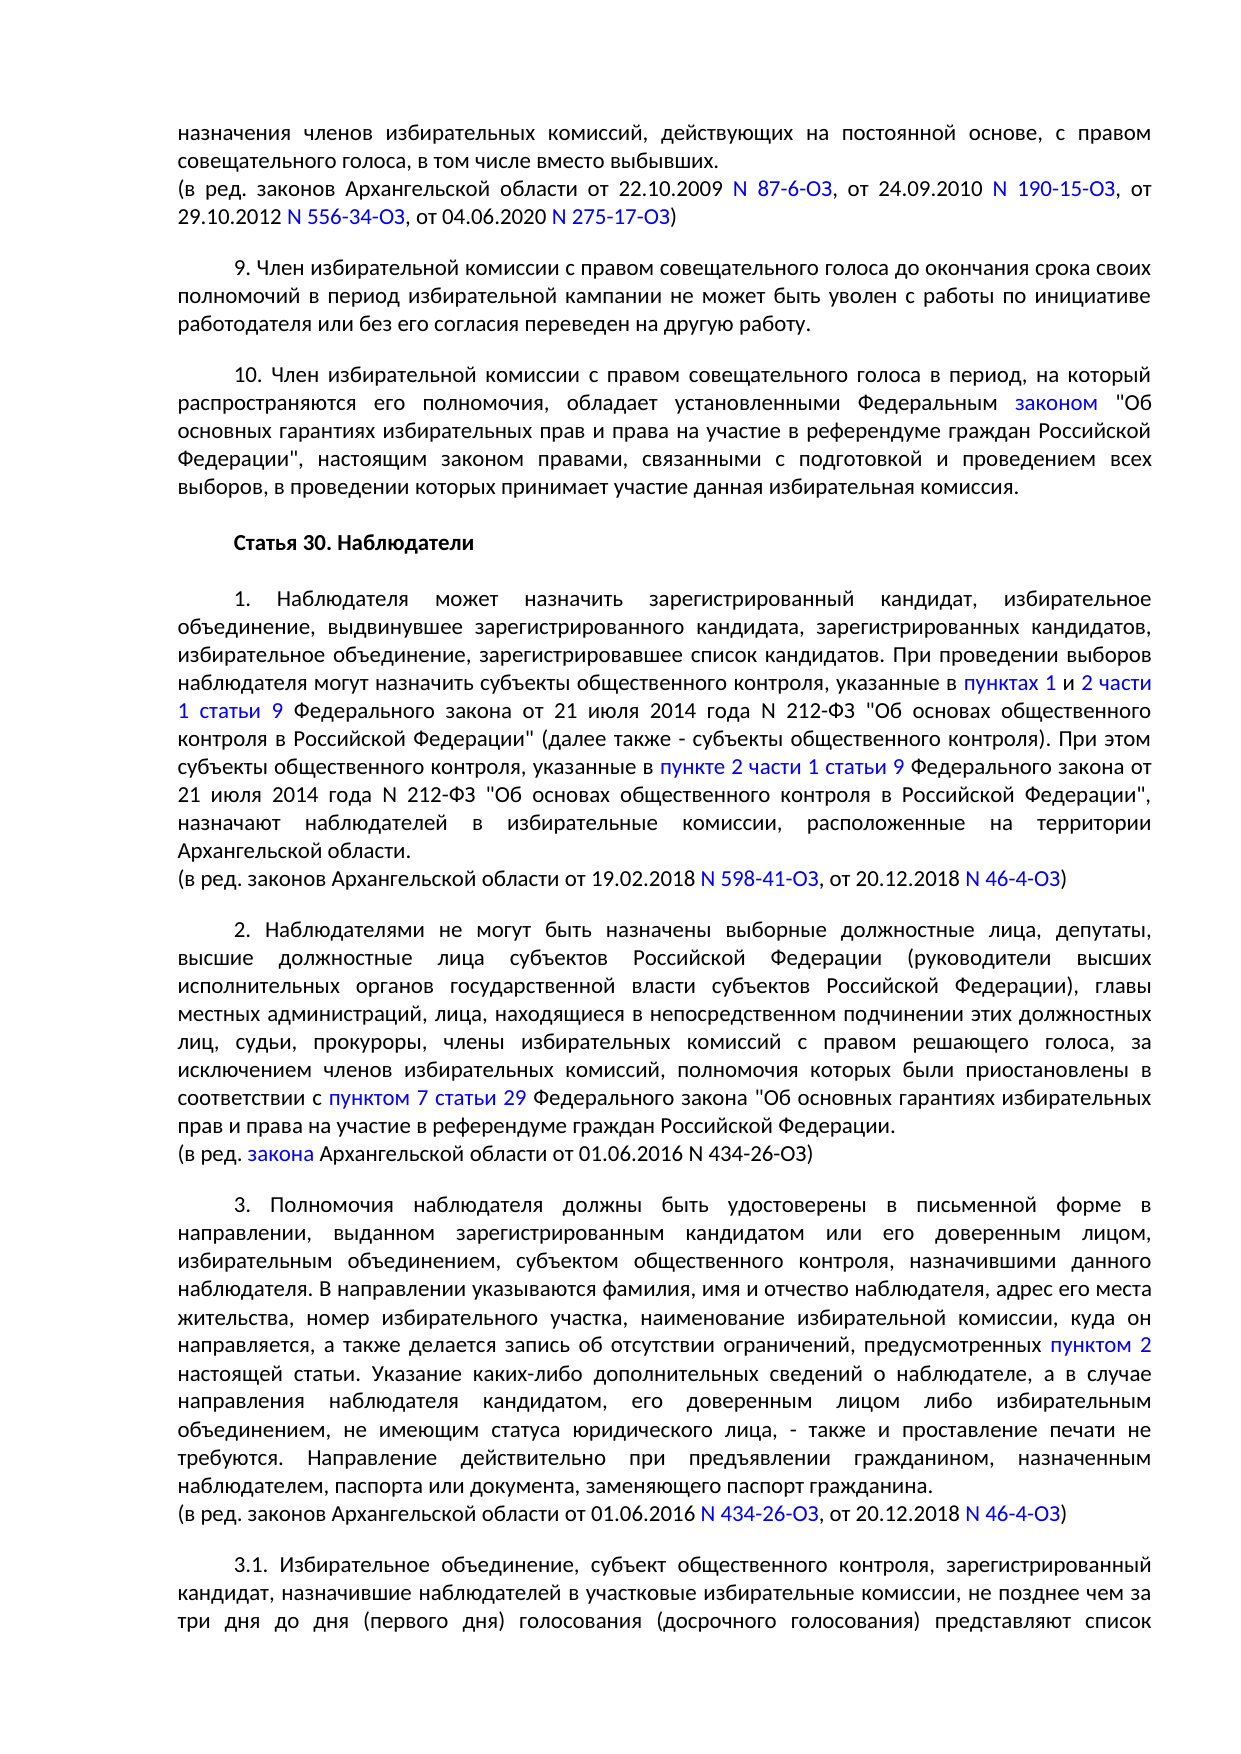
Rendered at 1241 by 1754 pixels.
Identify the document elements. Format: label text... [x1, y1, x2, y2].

text 9. Член избирательной комиссии с правом совещательного голоса до окончания срока своих полномочий в период избирательной кампании не может быть уволен с работы по инициативе работодателя или без его согласия переведен на другую работу. [177, 253, 1152, 337]
text 10. Член избирательной комиссии с правом совещательного голоса в период, на который распространяются его полномочия, обладает установленными Федеральным законом "Об основных гарантиях избирательных прав и права на участие в референдуме граждан Российской Федерации", настоящим законом правами, связанными с подготовкой и проведением всех выборов, в проведении которых принимает участие данная избирательная комиссия. [177, 360, 1152, 500]
text (в ред. законов Архангельской области от 22.10.2009 N 87-6-ОЗ, от 24.09.2010 N 190-15-ОЗ, от 29.10.2012 N 556-34-ОЗ, от 04.06.2020 N 275-17-ОЗ) [177, 174, 1152, 230]
text (в ред. законов Архангельской области от 01.06.2016 N 434-26-ОЗ, от 20.12.2018 N 46-4-ОЗ) [177, 1499, 1152, 1527]
text 2. Наблюдателями не могут быть назначены выборные должностные лица, депутаты, высшие должностные лица субъектов Российской Федерации (руководители высших исполнительных органов государственной власти субъектов Российской Федерации), главы местных администраций, лица, находящиеся в непосредственном подчинении этих должностных лиц, судьи, прокуроры, члены избирательных комиссий с правом решающего голоса, за исключением членов избирательных комиссий, полномочия которых были приостановлены в соответствии с пунктом 7 статьи 29 Федерального закона "Об основных гарантиях избирательных прав и права на участие в референдуме граждан Российской Федерации. [177, 915, 1152, 1139]
text (в ред. закона Архангельской области от 01.06.2016 N 434-26-ОЗ) [177, 1139, 1152, 1168]
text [177, 1550, 1152, 1634]
text (в ред. законов Архангельской области от 19.02.2018 N 598-41-ОЗ, от 20.12.2018 N 46-4-ОЗ) [177, 864, 1152, 892]
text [177, 118, 1152, 174]
text 1. Наблюдателя может назначить зарегистрированный кандидат, избирательное объединение, выдвинувшее зарегистрированного кандидата, зарегистрированных кандидатов, избирательное объединение, зарегистрировавшее список кандидатов. При проведении выборов наблюдателя могут назначить субъекты общественного контроля, указанные в пунктах 1 и 2 части 1 статьи 9 Федерального закона от 21 июля 2014 года N 212-ФЗ "Об основах общественного контроля в Российской Федерации" (далее также - субъекты общественного контроля). При этом субъекты общественного контроля, указанные в пункте 2 части 1 статьи 9 Федерального закона от 21 июля 2014 года N 212-ФЗ "Об основах общественного контроля в Российской Федерации", назначают наблюдателей в избирательные комиссии, расположенные на территории Архангельской области. [177, 584, 1152, 864]
text 3. Полномочия наблюдателя должны быть удостоверены в письменной форме в направлении, выданном зарегистрированным кандидатом или его доверенным лицом, избирательным объединением, субъектом общественного контроля, назначившими данного наблюдателя. В направлении указываются фамилия, имя и отчество наблюдателя, адрес его места жительства, номер избирательного участка, наименование избирательной комиссии, куда он направляется, а также делается запись об отсутствии ограничений, предусмотренных пунктом 2 настоящей статьи. Указание каких-либо дополнительных сведений о наблюдателе, а в случае направления наблюдателя кандидатом, его доверенным лицом либо избирательным объединением, не имеющим статуса юридического лица, - также и проставление печати не требуются. Направление действительно при предъявлении гражданином, назначенным наблюдателем, паспорта или документа, заменяющего паспорт гражданина. [177, 1191, 1152, 1499]
title Статья 30. Наблюдатели [177, 528, 1152, 556]
